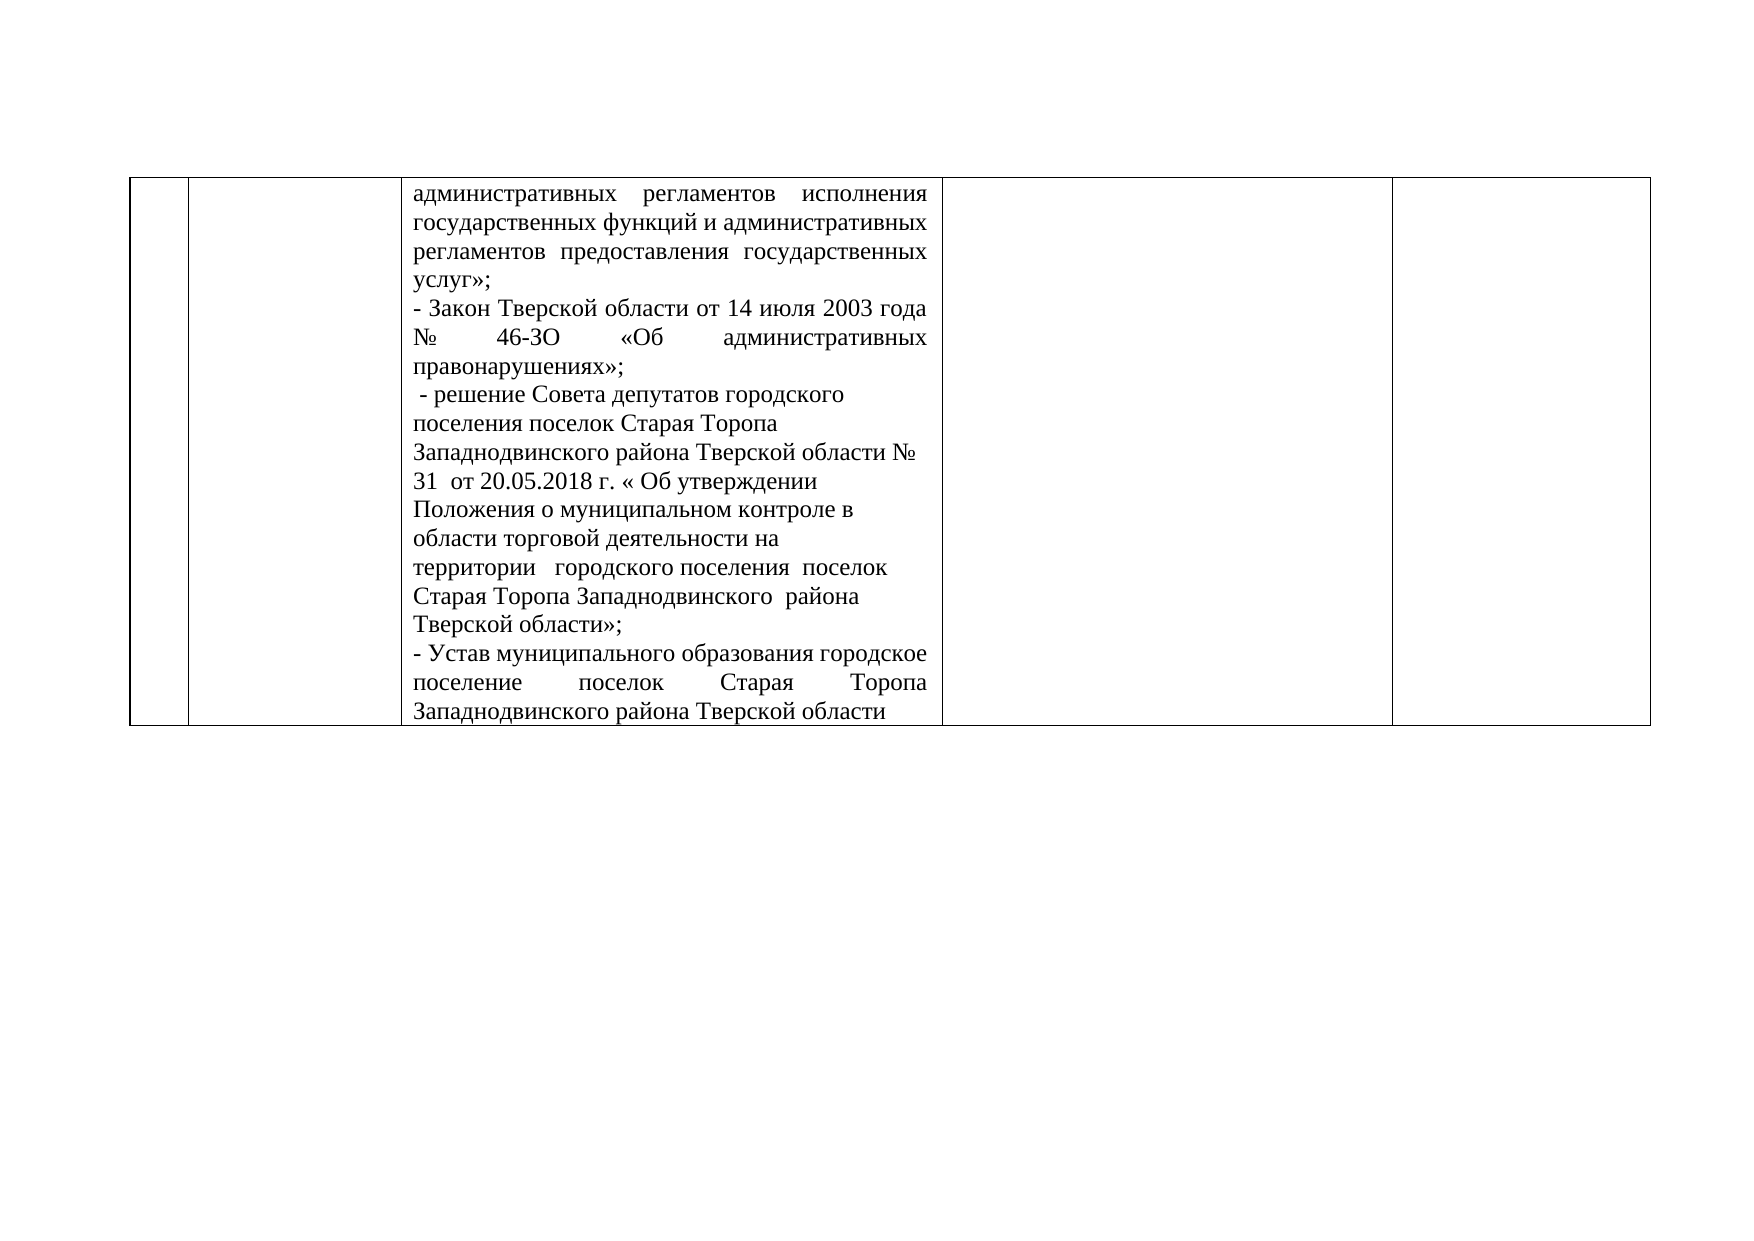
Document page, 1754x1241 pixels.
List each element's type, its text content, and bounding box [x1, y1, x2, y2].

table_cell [943, 178, 1392, 724]
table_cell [1393, 178, 1650, 724]
table_cell 4 [131, 178, 188, 724]
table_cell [402, 178, 942, 724]
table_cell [189, 178, 401, 724]
